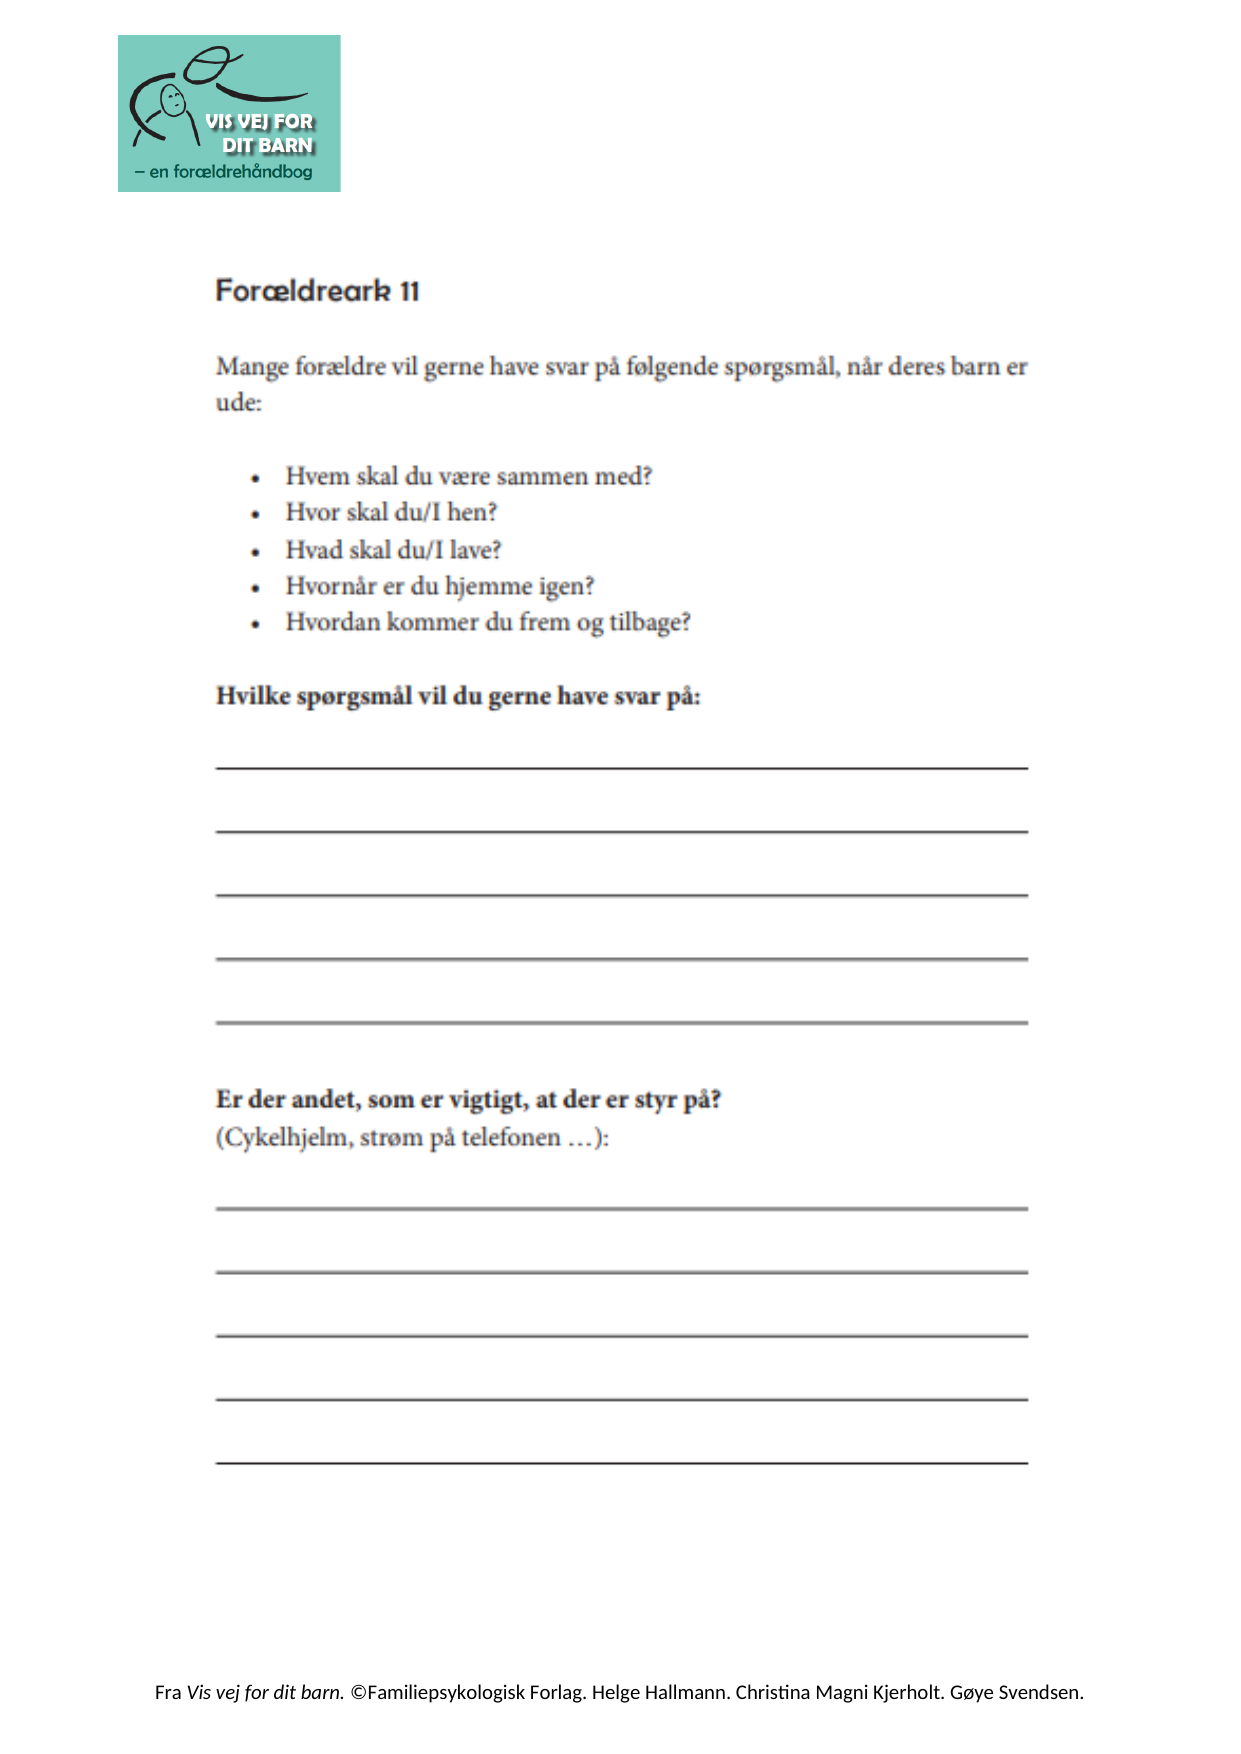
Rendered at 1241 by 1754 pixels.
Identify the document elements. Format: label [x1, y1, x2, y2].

picture [171, 238, 1069, 1539]
picture [118, 35, 341, 192]
